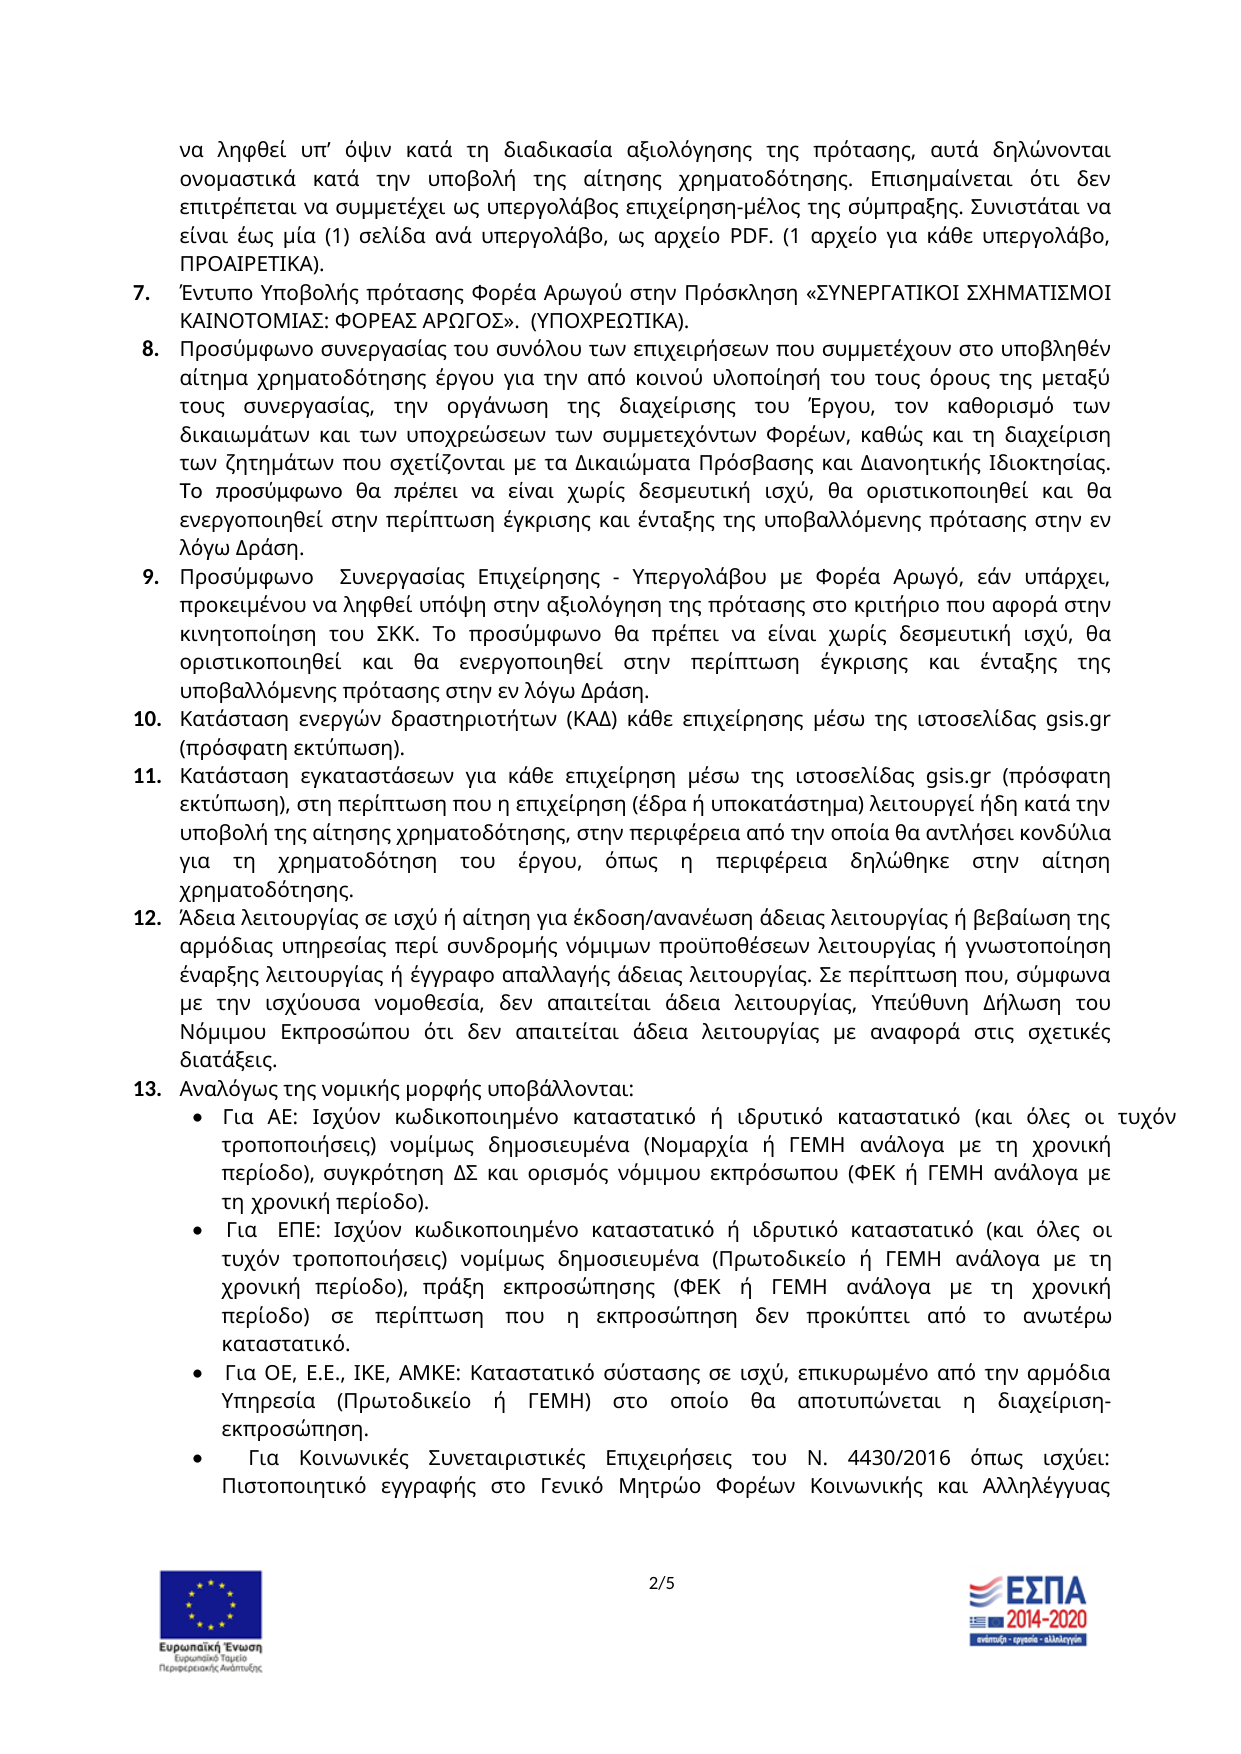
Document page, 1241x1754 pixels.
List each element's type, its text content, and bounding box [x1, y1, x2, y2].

picture [953, 1565, 1099, 1666]
list Κατάσταση εγκαταστάσεων για κάθε επιχείρηση μέσω της ιστοσελίδας gsis.gr (πρόσφατη εκτύπωση), στη περίπτωση που η επιχείρηση (έδρα ή υποκατάστημα) λειτουργεί ήδη κατά την υποβολή της αίτησης χρηματοδότησης, στην περιφέρεια από την οποία θα αντλήσει κονδύλια για τη χρηματοδότηση του έργου, όπως η περιφέρεια δηλώθηκε στην αίτηση χρηματοδότησης. [133, 761, 1112, 903]
list Για ΑΕ: Ισχύον κωδικοποιημένο καταστατικό ή ιδρυτικό καταστατικό (και όλες οι τυχόν [192, 1102, 1217, 1130]
list Έντυπο Υποβολής πρότασης Φορέα Αρωγού στην Πρόσκληση «ΣΥΝΕΡΓΑΤΙΚΟΙ ΣΧΗΜΑΤΙΣΜΟΙ ΚΑΙΝΟΤΟΜΙΑΣ: ΦΟΡΕΑΣ ΑΡΩΓΟΣ». (ΥΠΟΧΡΕΩΤΙΚΑ). [133, 278, 1112, 334]
text τροποποιήσεις) νομίμως δημοσιευμένα (Νομαρχία ή ΓΕΜΗ ανάλογα με τη χρονική περίοδο), συγκρότηση ΔΣ και ορισμός νόμιμου εκπρόσωπου (ΦΕΚ ή ΓΕΜΗ ανάλογα με τη χρονική περίοδο). [221, 1130, 1112, 1215]
picture [157, 1566, 273, 1681]
list Για ΟΕ, Ε.Ε., ΙΚΕ, ΑΜΚΕ: Καταστατικό σύστασης σε ισχύ, επικυρωμένο από την αρμόδια Υπηρεσία (Πρωτοδικείο ή ΓΕΜΗ) στο οποίο θα αποτυπώνεται η διαχείριση- εκπροσώπηση. [192, 1358, 1111, 1443]
list Αναλόγως της νομικής μορφής υποβάλλονται: [133, 1074, 1112, 1102]
list Κατάσταση ενεργών δραστηριοτήτων (ΚΑΔ) κάθε επιχείρησης μέσω της ιστοσελίδας gsis.gr (πρόσφατη εκτύπωση). [133, 704, 1112, 761]
list Προσύμφωνο συνεργασίας του συνόλου των επιχειρήσεων που συμμετέχουν στο υποβληθέν αίτημα χρηματοδότησης έργου για την από κοινού υλοποίησή του τους όρους της μεταξύ τους συνεργασίας, την οργάνωση της διαχείρισης του Έργου, τον καθορισμό των δικαιωμάτων και των υποχρεώσεων των συμμετεχόντων Φορέων, καθώς και τη διαχείριση των ζητημάτων που σχετίζονται με τα Δικαιώματα Πρόσβασης και Διανοητικής Ιδιοκτησίας. Το προσύμφωνο θα πρέπει να είναι χωρίς δεσμευτική ισχύ, θα οριστικοποιηθεί και θα ενεργοποιηθεί στην περίπτωση έγκρισης και ένταξης της υποβαλλόμενης πρότασης στην εν λόγω Δράση. [142, 334, 1112, 562]
list Άδεια λειτουργίας σε ισχύ ή αίτηση για έκδοση/ανανέωση άδειας λειτουργίας ή βεβαίωση της αρμόδιας υπηρεσίας περί συνδρομής νόμιμων προϋποθέσεων λειτουργίας ή γνωστοποίηση έναρξης λειτουργίας ή έγγραφο απαλλαγής άδειας λειτουργίας. Σε περίπτωση που, σύμφωνα με την ισχύουσα νομοθεσία, δεν απαιτείται άδεια λειτουργίας, Υπεύθυνη Δήλωση του Νόμιμου Εκπροσώπου ότι δεν απαιτείται άδεια λειτουργίας με αναφορά στις σχετικές διατάξεις. [133, 903, 1112, 1074]
list Προσύμφωνο Συνεργασίας Επιχείρησης - Υπεργολάβου με Φορέα Αρωγό, εάν υπάρχει, προκειμένου να ληφθεί υπόψη στην αξιολόγηση της πρότασης στο κριτήριο που αφορά στην κινητοποίηση του ΣΚΚ. Το προσύμφωνο θα πρέπει να είναι χωρίς δεσμευτική ισχύ, θα οριστικοποιηθεί και θα ενεργοποιηθεί στην περίπτωση έγκρισης και ένταξης της υποβαλλόμενης πρότασης στην εν λόγω Δράση. [142, 562, 1112, 704]
list Για ΕΠΕ: Ισχύον κωδικοποιημένο καταστατικό ή ιδρυτικό καταστατικό (και όλες οι τυχόν τροποποιήσεις) νομίμως δημοσιευμένα (Πρωτοδικείο ή ΓΕΜΗ ανάλογα με τη χρονική περίοδο), πράξη εκπροσώπησης (ΦΕΚ ή ΓΕΜΗ ανάλογα με τη χρονική περίοδο) σε περίπτωση που η εκπροσώπηση δεν προκύπτει από το ανωτέρω καταστατικό. [192, 1215, 1112, 1358]
